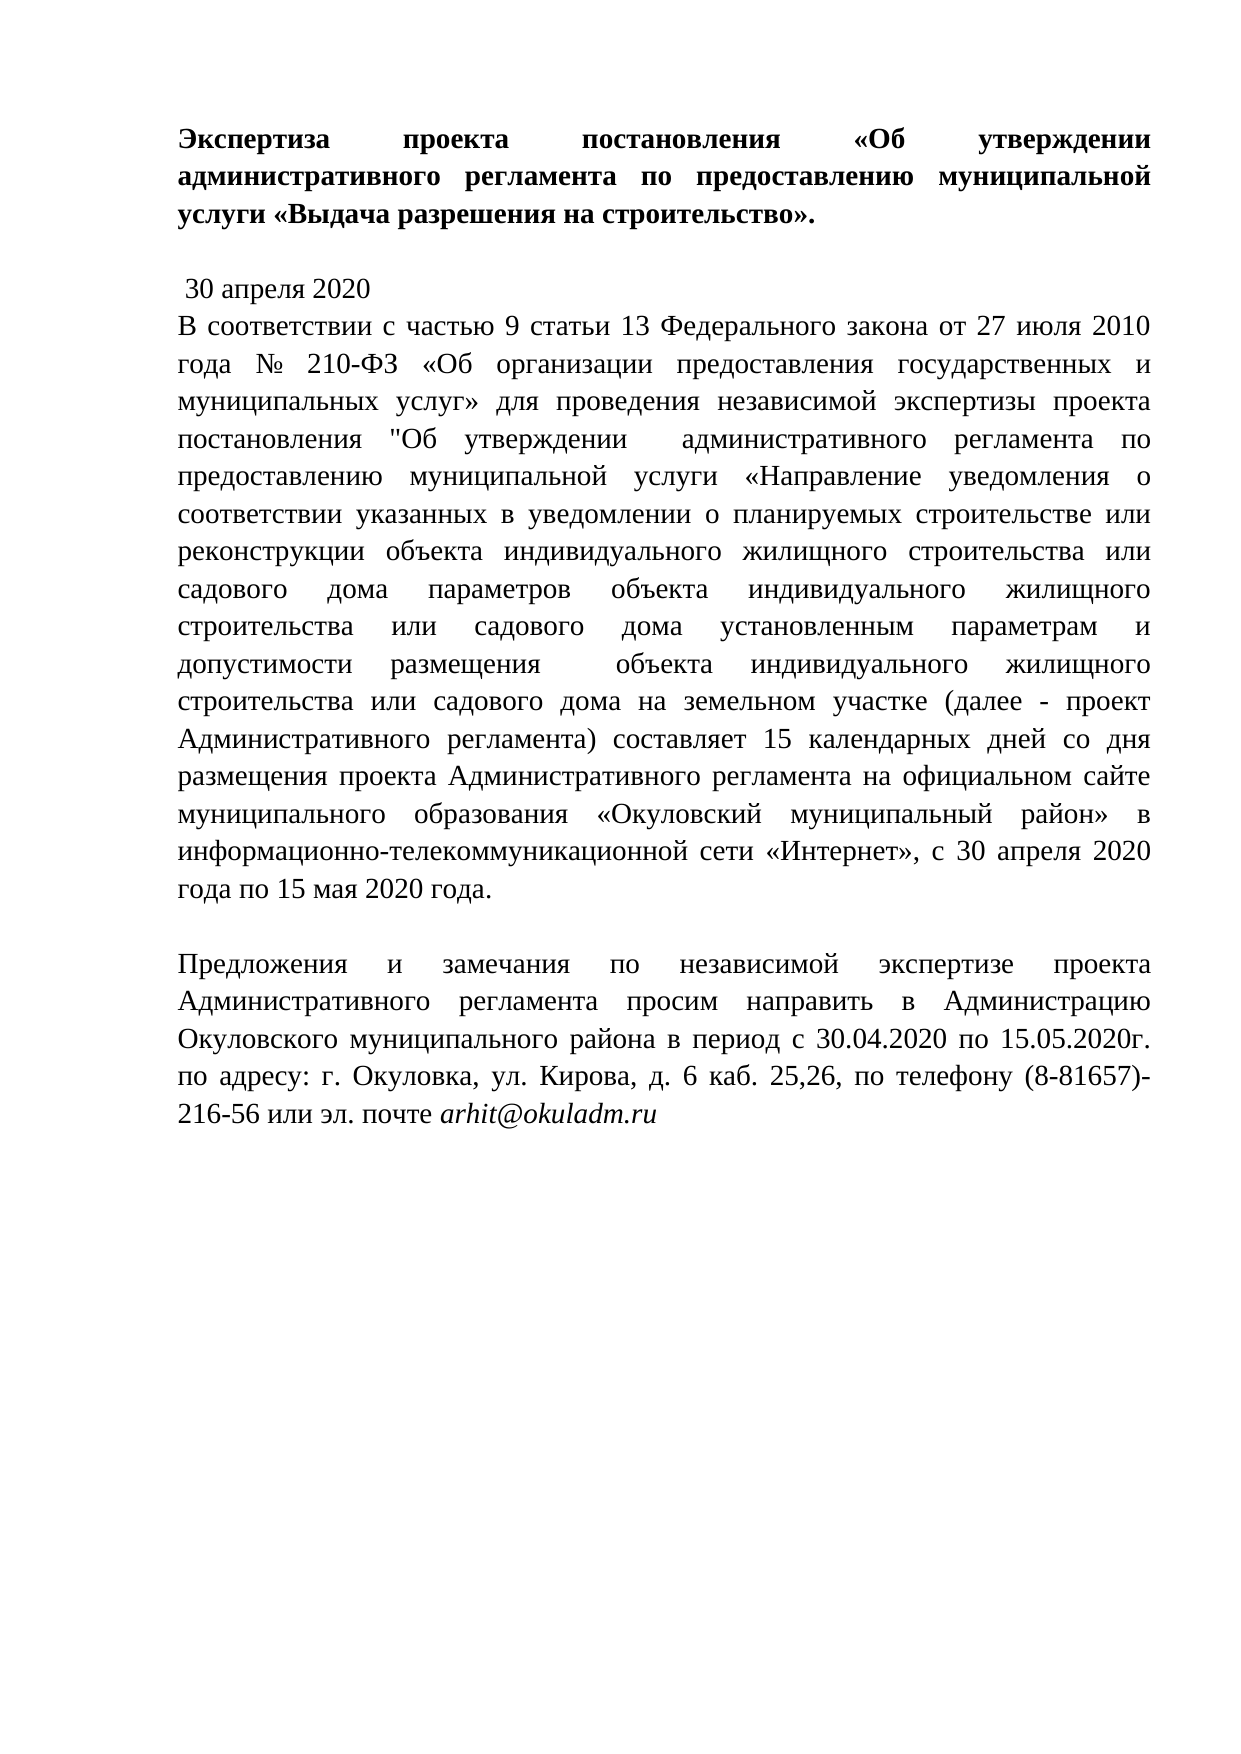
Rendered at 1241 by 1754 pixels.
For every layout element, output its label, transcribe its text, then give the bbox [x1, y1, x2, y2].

subtitle 30 апреля 2020 [177, 268, 1152, 306]
subtitle Экспертиза проекта постановления «Об утверждении административного регламента по предоставлению муниципальной услуги «Выдача разрешения на строительство». [177, 118, 1152, 231]
subtitle В соответствии с частью 9 статьи 13 Федерального закона от 27 июля 2010 года № 210-ФЗ «Об организации предоставления государственных и муниципальных услуг» для проведения независимой экспертизы проекта постановления "Об утверждении административного регламента по предоставлению муниципальной услуги «Направление уведомления о соответствии указанных в уведомлении о планируемых строительстве или реконструкции объекта индивидуального жилищного строительства или садового дома параметров объекта индивидуального жилищного строительства или садового дома установленным параметрам и допустимости размещения объекта индивидуального жилищного строительства или садового дома на земельном участке (далее - проект Административного регламента) составляет 15 календарных дней со дня размещения проекта Административного регламента на официальном сайте муниципального образования «Окуловский муниципальный район» в информационно-телекоммуникационной сети «Интернет», с 30 апреля 2020 года по 15 мая 2020 года. [177, 306, 1152, 906]
subtitle Предложения и замечания по независимой экспертизе проекта Административного регламента просим направить в Администрацию Окуловского муниципального района в период с 30.04.2020 по 15.05.2020г. по адресу: г. Окуловка, ул. Кирова, д. 6 каб. 25,26, по телефону (8-81657)-216-56 или эл. почте arhit@okuladm.ru [177, 906, 1152, 1131]
